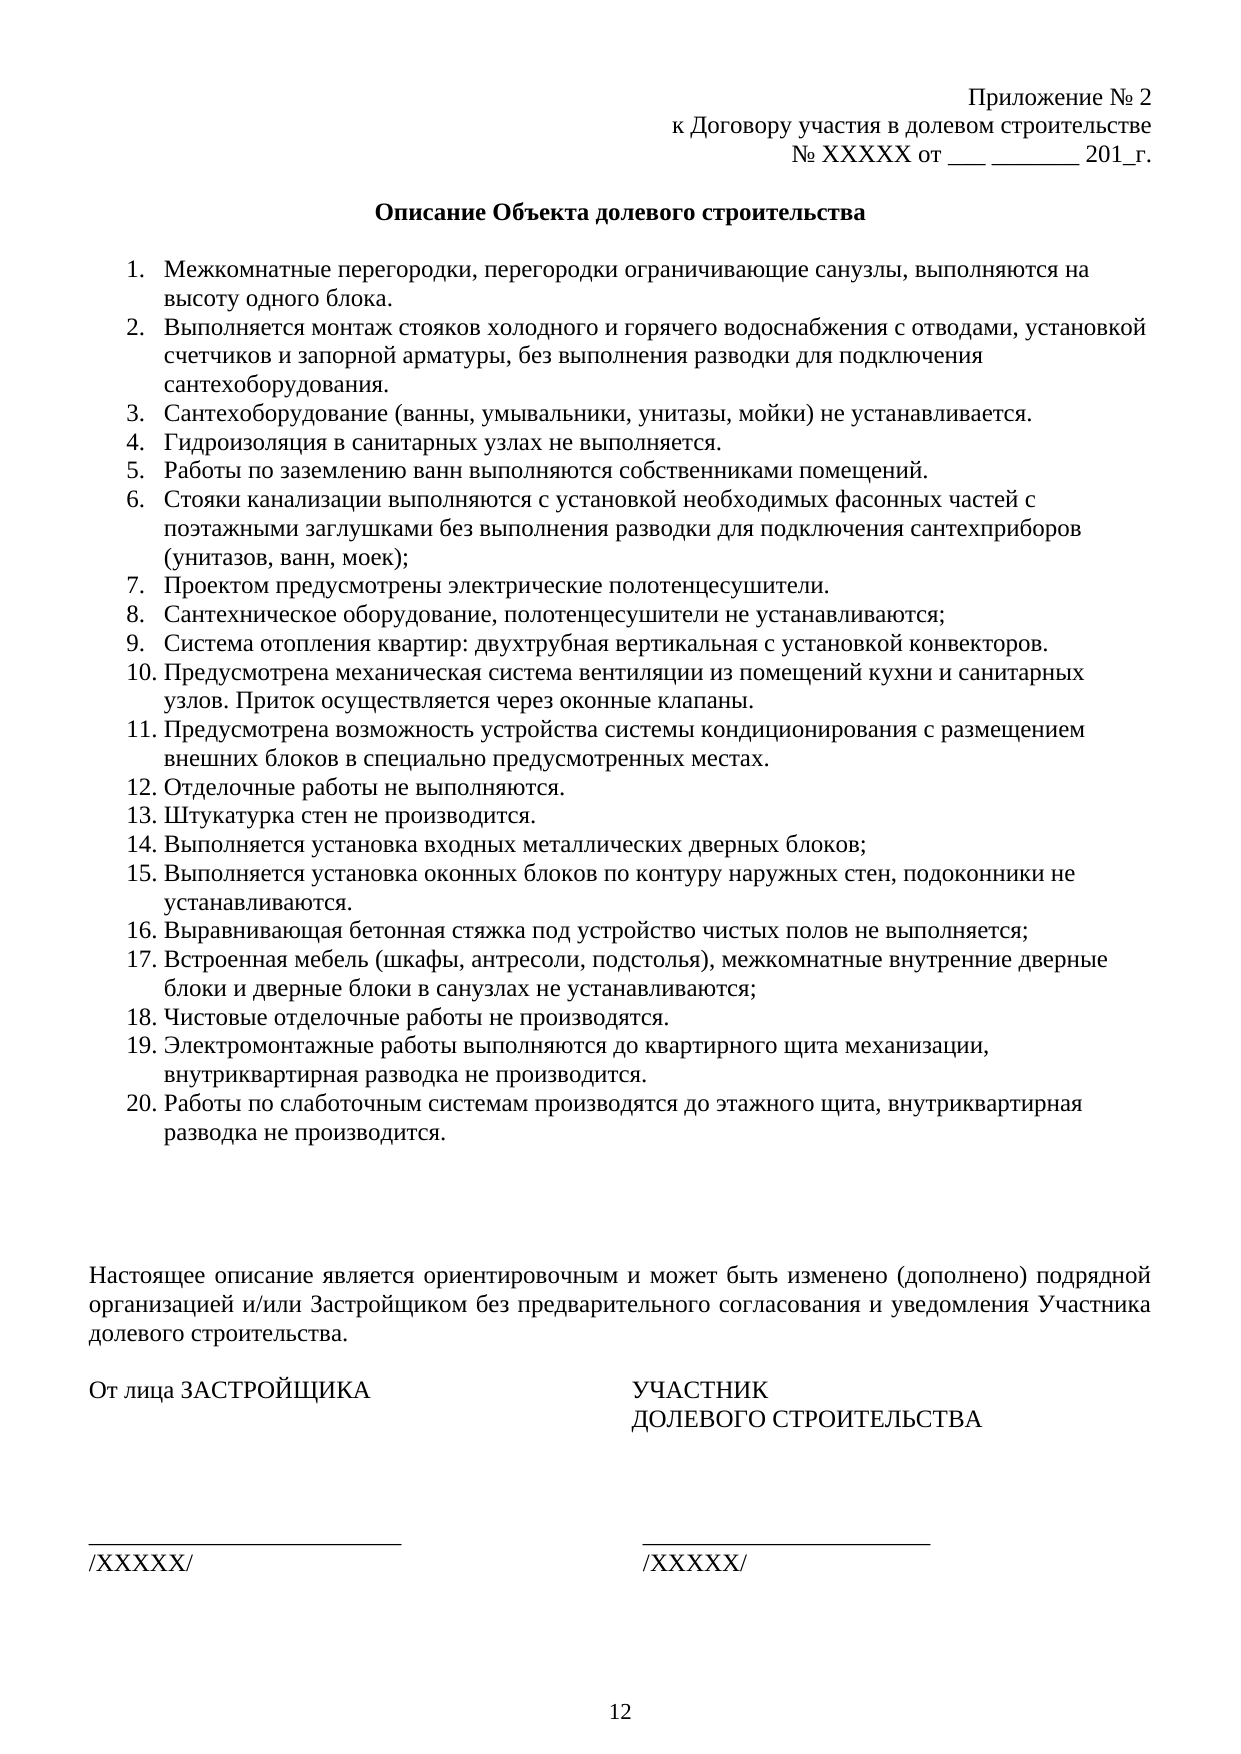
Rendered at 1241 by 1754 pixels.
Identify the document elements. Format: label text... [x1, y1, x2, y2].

table_header УЧАСТНИК ДОЛЕВОГО СТРОИТЕЛЬСТВА [620, 1375, 1122, 1605]
list Сантехническое оборудование, полотенцесушители не устанавливаются; [126, 599, 1152, 628]
list Проектом предусмотрены электрические полотенцесушители. [126, 570, 1152, 599]
list Чистовые отделочные работы не производятся. [126, 1002, 1152, 1030]
list Работы по заземлению ванн выполняются собственниками помещений. [126, 455, 1152, 484]
text к Договору участия в долевом строительстве [89, 110, 1152, 139]
list Сантехоборудование (ванны, умывальники, унитазы, мойки) не устанавливается. [126, 398, 1152, 427]
list Предусмотрена возможность устройства системы кондиционирования с размещением внешних блоков в специально предусмотренных местах. [126, 714, 1152, 772]
text № ХХХХХ от ___ _______ 201_г. [89, 139, 1152, 168]
text Настоящее описание является ориентировочным и может быть изменено (дополнено) подрядной организацией и/или Застройщиком без предварительного согласования и уведомления Участника долевого строительства. [89, 1260, 1152, 1347]
list Работы по слаботочным системам производятся до этажного щита, внутриквартирная разводка не производится. [126, 1088, 1152, 1145]
list Стояки канализации выполняются с установкой необходимых фасонных частей с поэтажными заглушками без выполнения разводки для подключения сантехприборов (унитазов, ванн, моек); [126, 484, 1152, 570]
text Приложение № 2 [89, 82, 1152, 110]
list Выполняется монтаж стояков холодного и горячего водоснабжения с отводами, установкой счетчиков и запорной арматуры, без выполнения разводки для подключения сантехоборудования. [126, 312, 1152, 398]
list Электромонтажные работы выполняются до квартирного щита механизации, внутриквартирная разводка не производится. [126, 1030, 1152, 1088]
list Гидроизоляция в санитарных узлах не выполняется. [126, 427, 1152, 455]
list Система отопления квартир: двухтрубная вертикальная с установкой конвекторов. [126, 628, 1152, 657]
list Выравнивающая бетонная стяжка под устройство чистых полов не выполняется; [126, 915, 1152, 944]
list Отделочные работы не выполняются. [126, 772, 1152, 800]
list Встроенная мебель (шкафы, антресоли, подстолья), межкомнатные внутренние дверные блоки и дверные блоки в санузлах не устанавливаются; [126, 944, 1152, 1002]
table_header От лица ЗАСТРОЙЩИКА _________________________ /ХХХХХ/ [89, 1375, 620, 1605]
list Межкомнатные перегородки, перегородки ограничивающие санузлы, выполняются на высоту одного блока. [126, 254, 1152, 312]
text Описание Объекта долевого строительства [89, 197, 1152, 225]
list Предусмотрена механическая система вентиляции из помещений кухни и санитарных узлов. Приток осуществляется через оконные клапаны. [126, 657, 1152, 714]
list Выполняется установка входных металлических дверных блоков; [126, 829, 1152, 858]
list Штукатурка стен не производится. [126, 800, 1152, 829]
list Выполняется установка оконных блоков по контуру наружных стен, подоконники не устанавливаются. [126, 858, 1152, 915]
